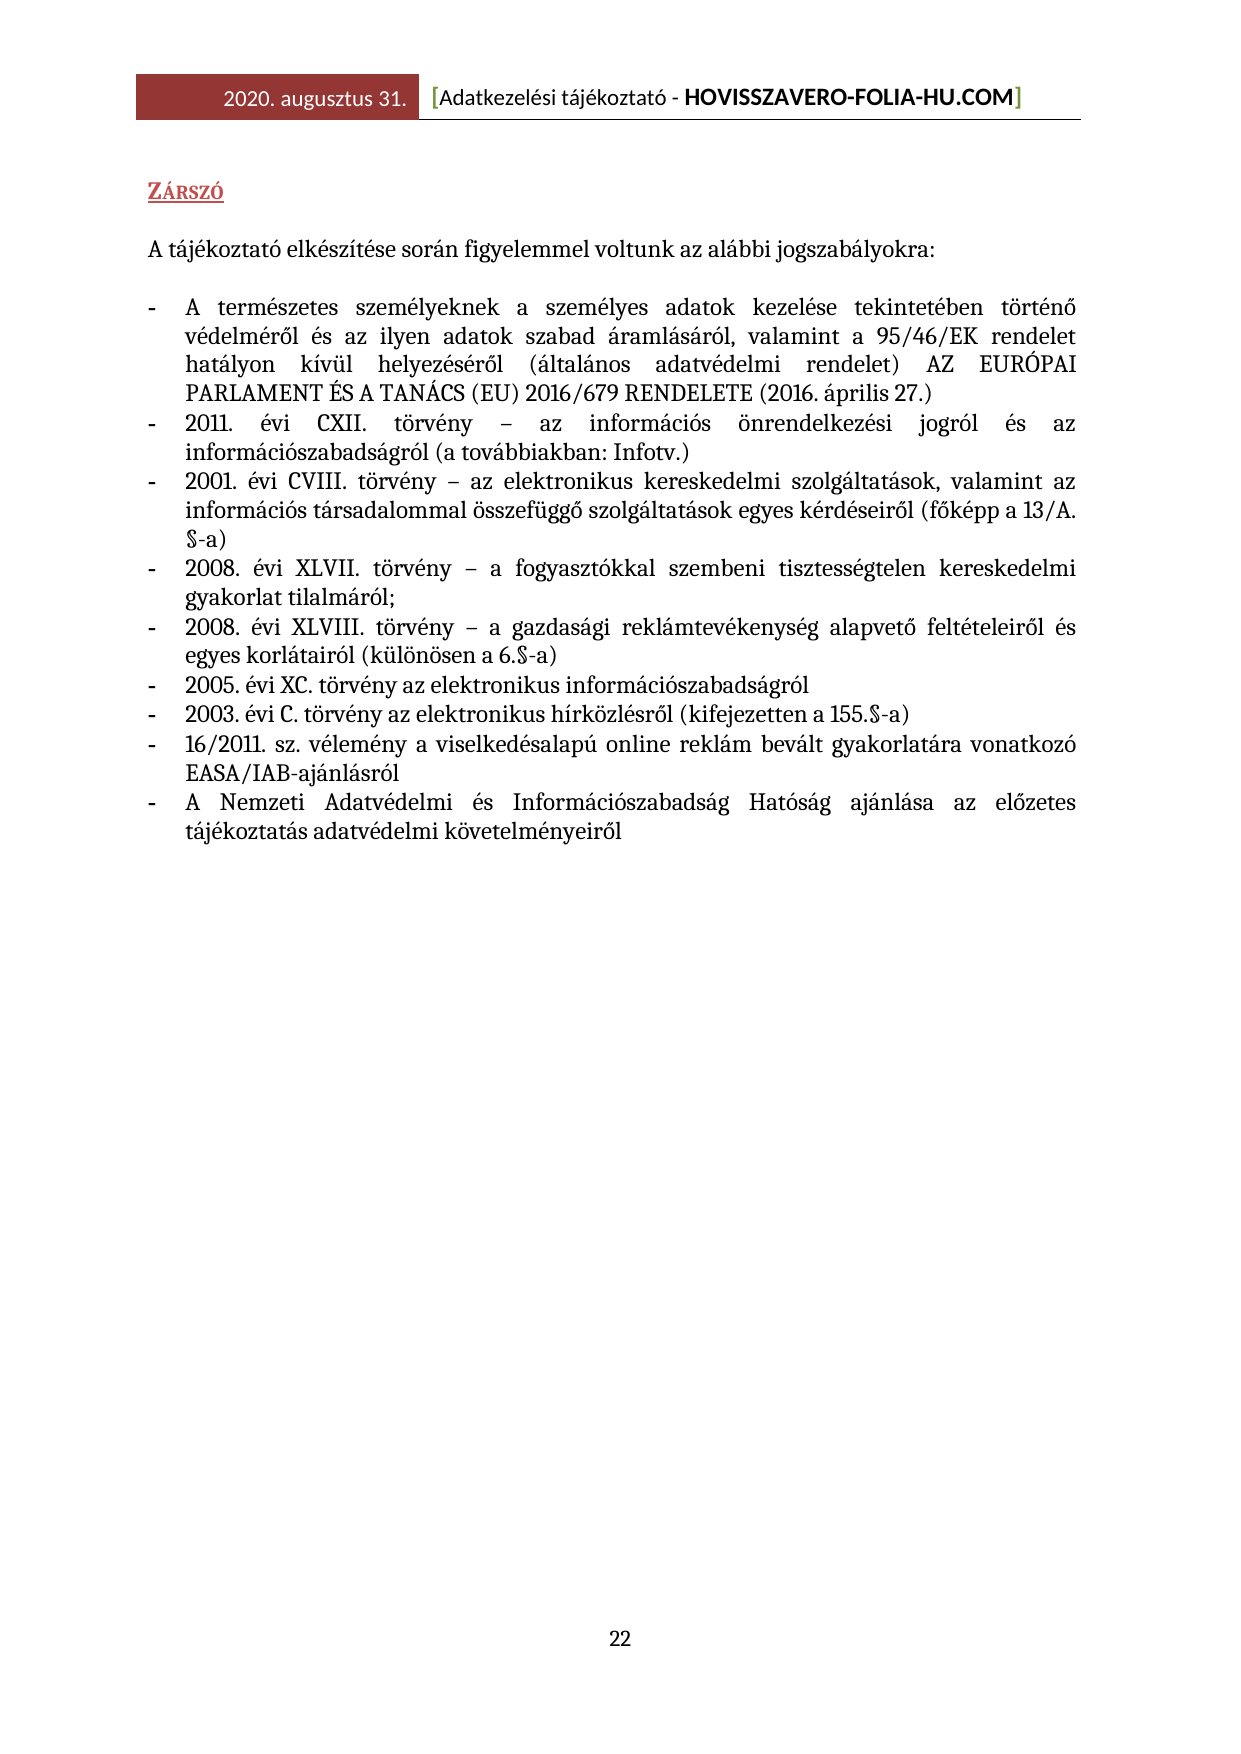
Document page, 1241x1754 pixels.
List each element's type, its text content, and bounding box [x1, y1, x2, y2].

list 2001. évi CVIII. törvény – az elektronikus kereskedelmi szolgáltatások, valamint az információs társadalommal összefüggő szolgáltatások egyes kérdéseiről (főképp a 13/A. §-a) [148, 466, 1077, 553]
list 2008. évi XLVIII. törvény – a gazdasági reklámtevékenység alapvető feltételeiről és egyes korlátairól (különösen a 6.§-a) [148, 612, 1077, 670]
list A Nemzeti Adatvédelmi és Információszabadság Hatóság ajánlása az előzetes tájékoztatás adatvédelmi követelményeiről [148, 787, 1077, 846]
text A tájékoztató elkészítése során figyelemmel voltunk az alábbi jogszabályokra: [148, 234, 1077, 263]
list A természetes személyeknek a személyes adatok kezelése tekintetében történő védelméről és az ilyen adatok szabad áramlásáról, valamint a 95/46/EK rendelet hatályon kívül helyezéséről (általános adatvédelmi rendelet) AZ EURÓPAI PARLAMENT ÉS A TANÁCS (EU) 2016/679 RENDELETE (2016. április 27.) [148, 292, 1077, 408]
list 2008. évi XLVII. törvény – a fogyasztókkal szembeni tisztességtelen kereskedelmi gyakorlat tilalmáról; [148, 553, 1077, 612]
list 2005. évi XC. törvény az elektronikus információszabadságról [148, 670, 1077, 699]
list 16/2011. sz. vélemény a viselkedésalapú online reklám bevált gyakorlatára vonatkozó EASA/IAB-ajánlásról [148, 729, 1077, 787]
list 2011. évi CXII. törvény – az információs önrendelkezési jogról és az információszabadságról (a továbbiakban: Infotv.) [148, 408, 1077, 466]
list 2003. évi C. törvény az elektronikus hírközlésről (kifejezetten a 155.§-a) [148, 699, 1077, 729]
text Zárszó [148, 177, 1093, 206]
